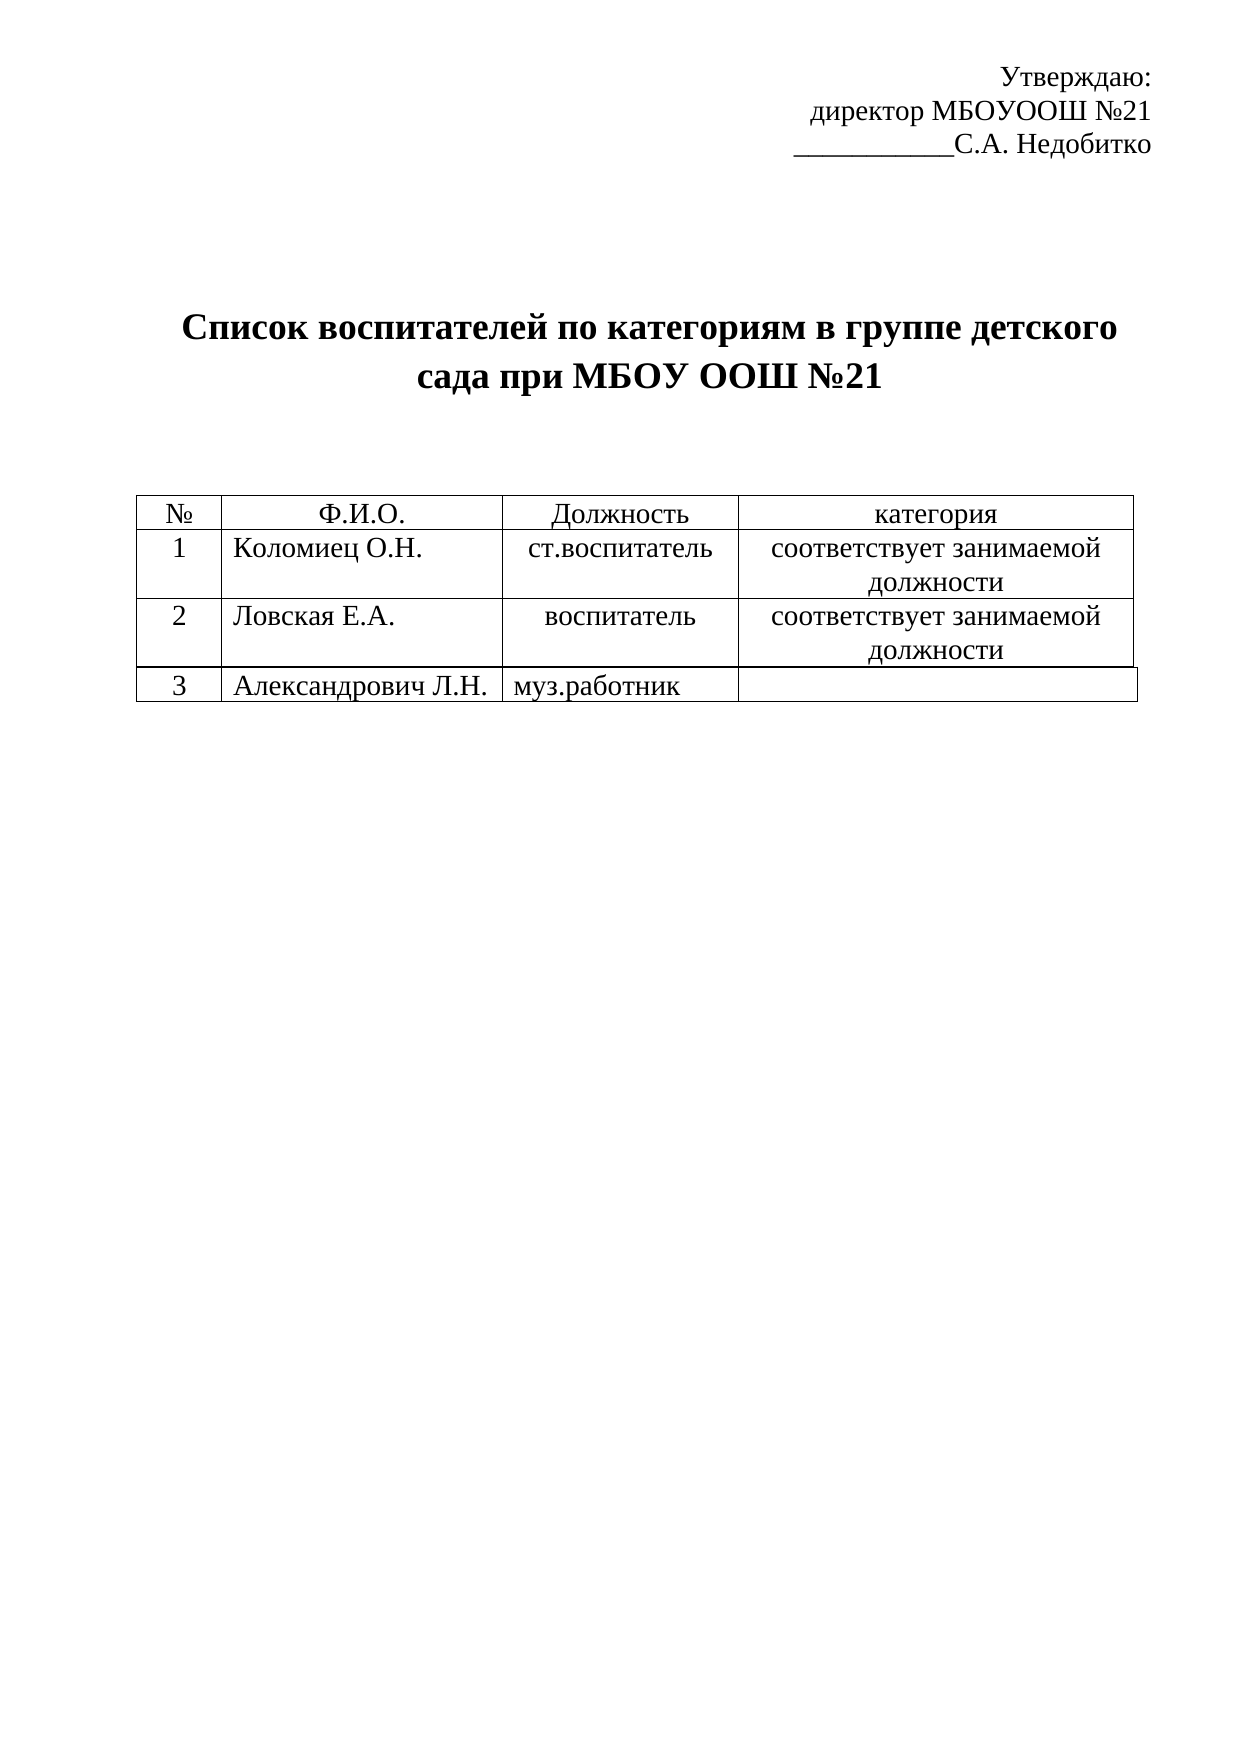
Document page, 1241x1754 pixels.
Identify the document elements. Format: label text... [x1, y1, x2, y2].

text Список воспитателей по категориям в группе детского сада при МБОУ ООШ №21 [148, 304, 1152, 397]
table_header [739, 668, 1137, 701]
table_cell Ловская Е.А. [222, 599, 502, 666]
table_header № [137, 496, 221, 529]
table_header муз.работник [503, 668, 738, 701]
table_header Александрович Л.Н. [222, 668, 502, 701]
table_header категория [739, 496, 1133, 529]
table_header Должность [503, 496, 738, 529]
table_cell 2 [137, 599, 221, 666]
table_cell воспитатель [503, 599, 738, 666]
table_cell ст.воспитатель [503, 530, 738, 597]
table_cell Коломиец О.Н. [222, 530, 502, 597]
table_header 3 [137, 668, 221, 701]
table_header Ф.И.О. [222, 496, 502, 529]
text Утверждаю: [148, 59, 1152, 93]
table_cell соответствует занимаемой должности [739, 530, 1133, 597]
table_cell 1 [137, 530, 221, 597]
text ___________С.А. Недобитко [148, 126, 1152, 160]
table_cell соответствует занимаемой должности [739, 599, 1133, 666]
text директор МБОУООШ №21 [148, 93, 1152, 126]
